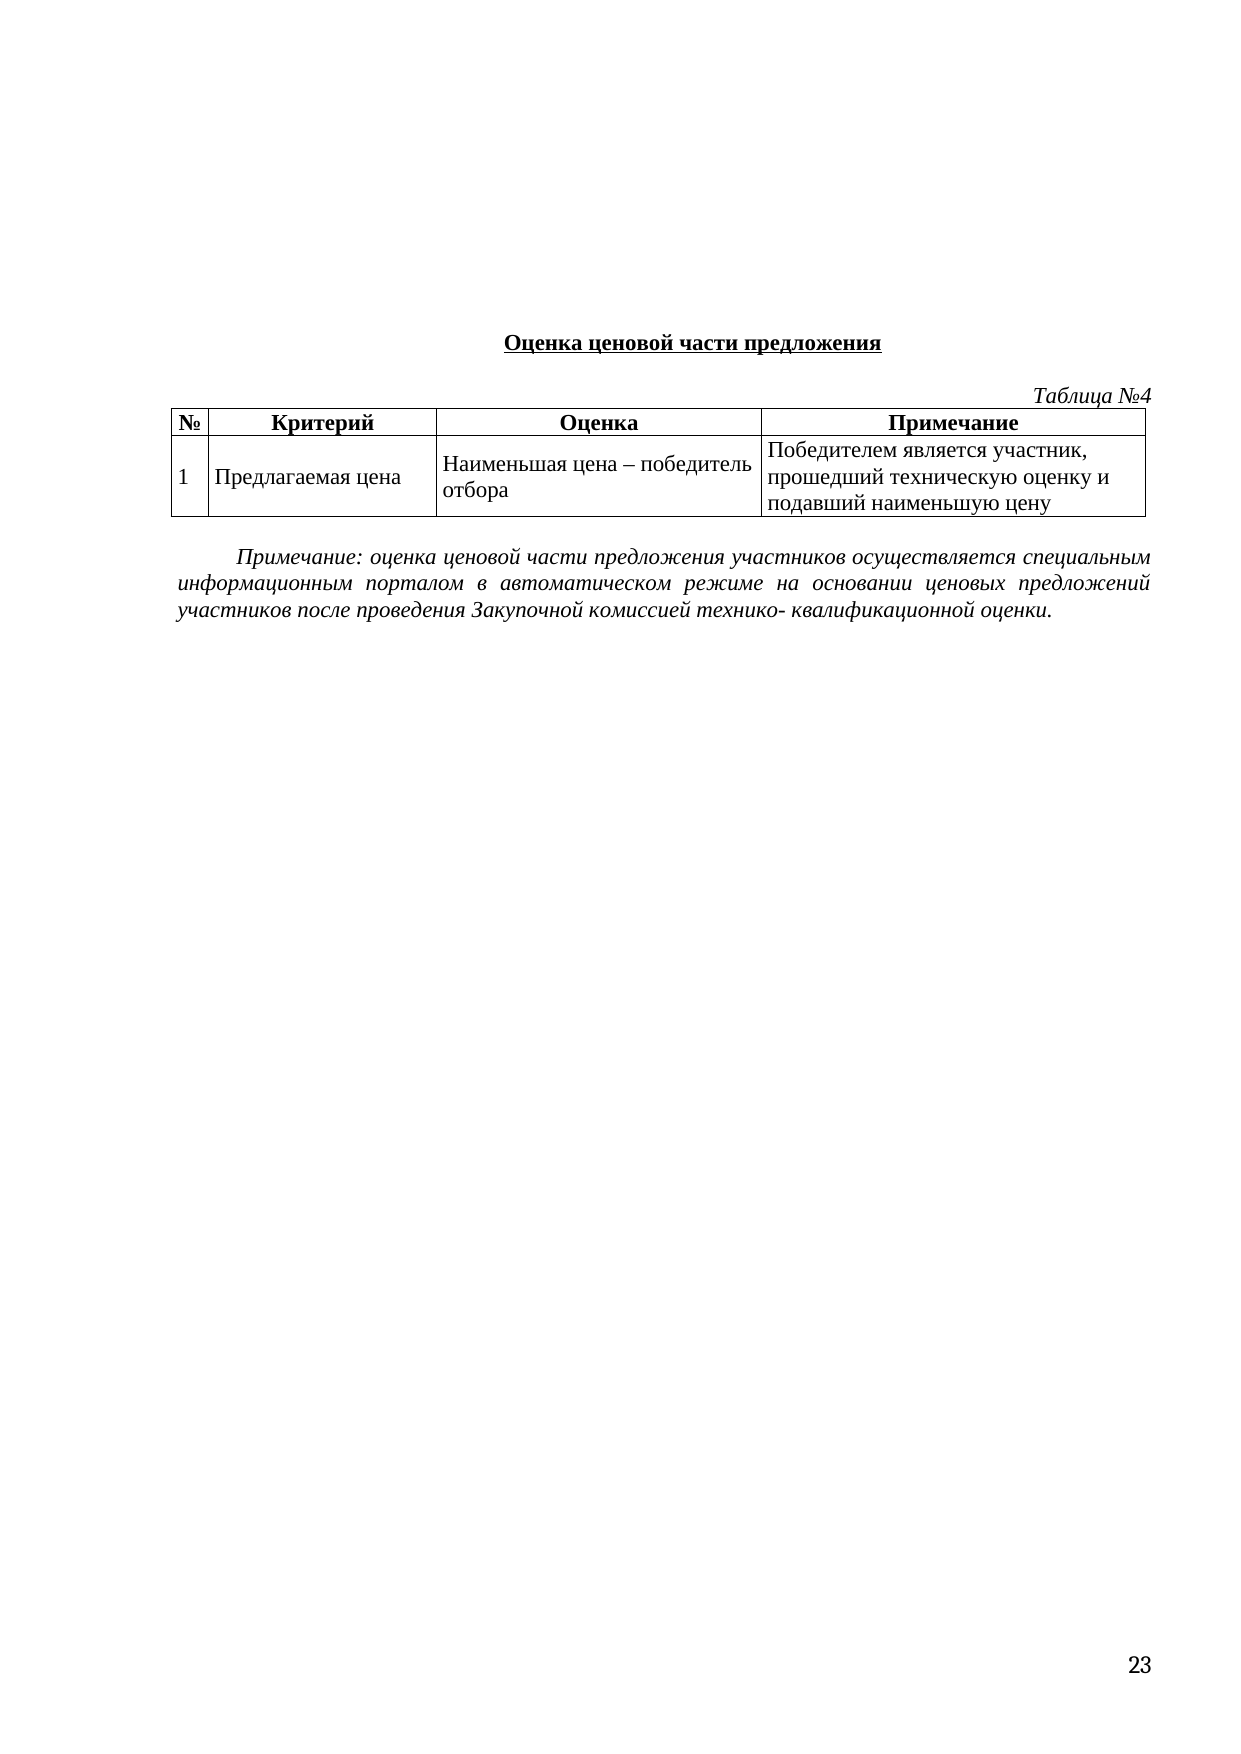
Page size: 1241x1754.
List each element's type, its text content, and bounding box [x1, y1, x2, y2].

table_cell 1 [172, 436, 208, 516]
text Примечание: оценка ценовой части предложения участников осуществляется специальным информационным порталом в автоматическом режиме на основании ценовых предложений участников после проведения Закупочной комиссией технико- квалификационной оценки. [177, 543, 1152, 622]
table_cell Победителем является участник, прошедший техническую оценку и подавший наименьшую цену [762, 436, 1145, 516]
text Оценка ценовой части предложения [177, 329, 1152, 355]
text Таблица №4 [177, 382, 1152, 408]
table_header Критерий [209, 409, 436, 435]
table_header Примечание [762, 409, 1145, 435]
table_header № [172, 409, 208, 435]
table_header Оценка [437, 409, 761, 435]
table_cell Предлагаемая цена [209, 436, 436, 516]
table_cell Наименьшая цена – победитель отбора [437, 436, 761, 516]
